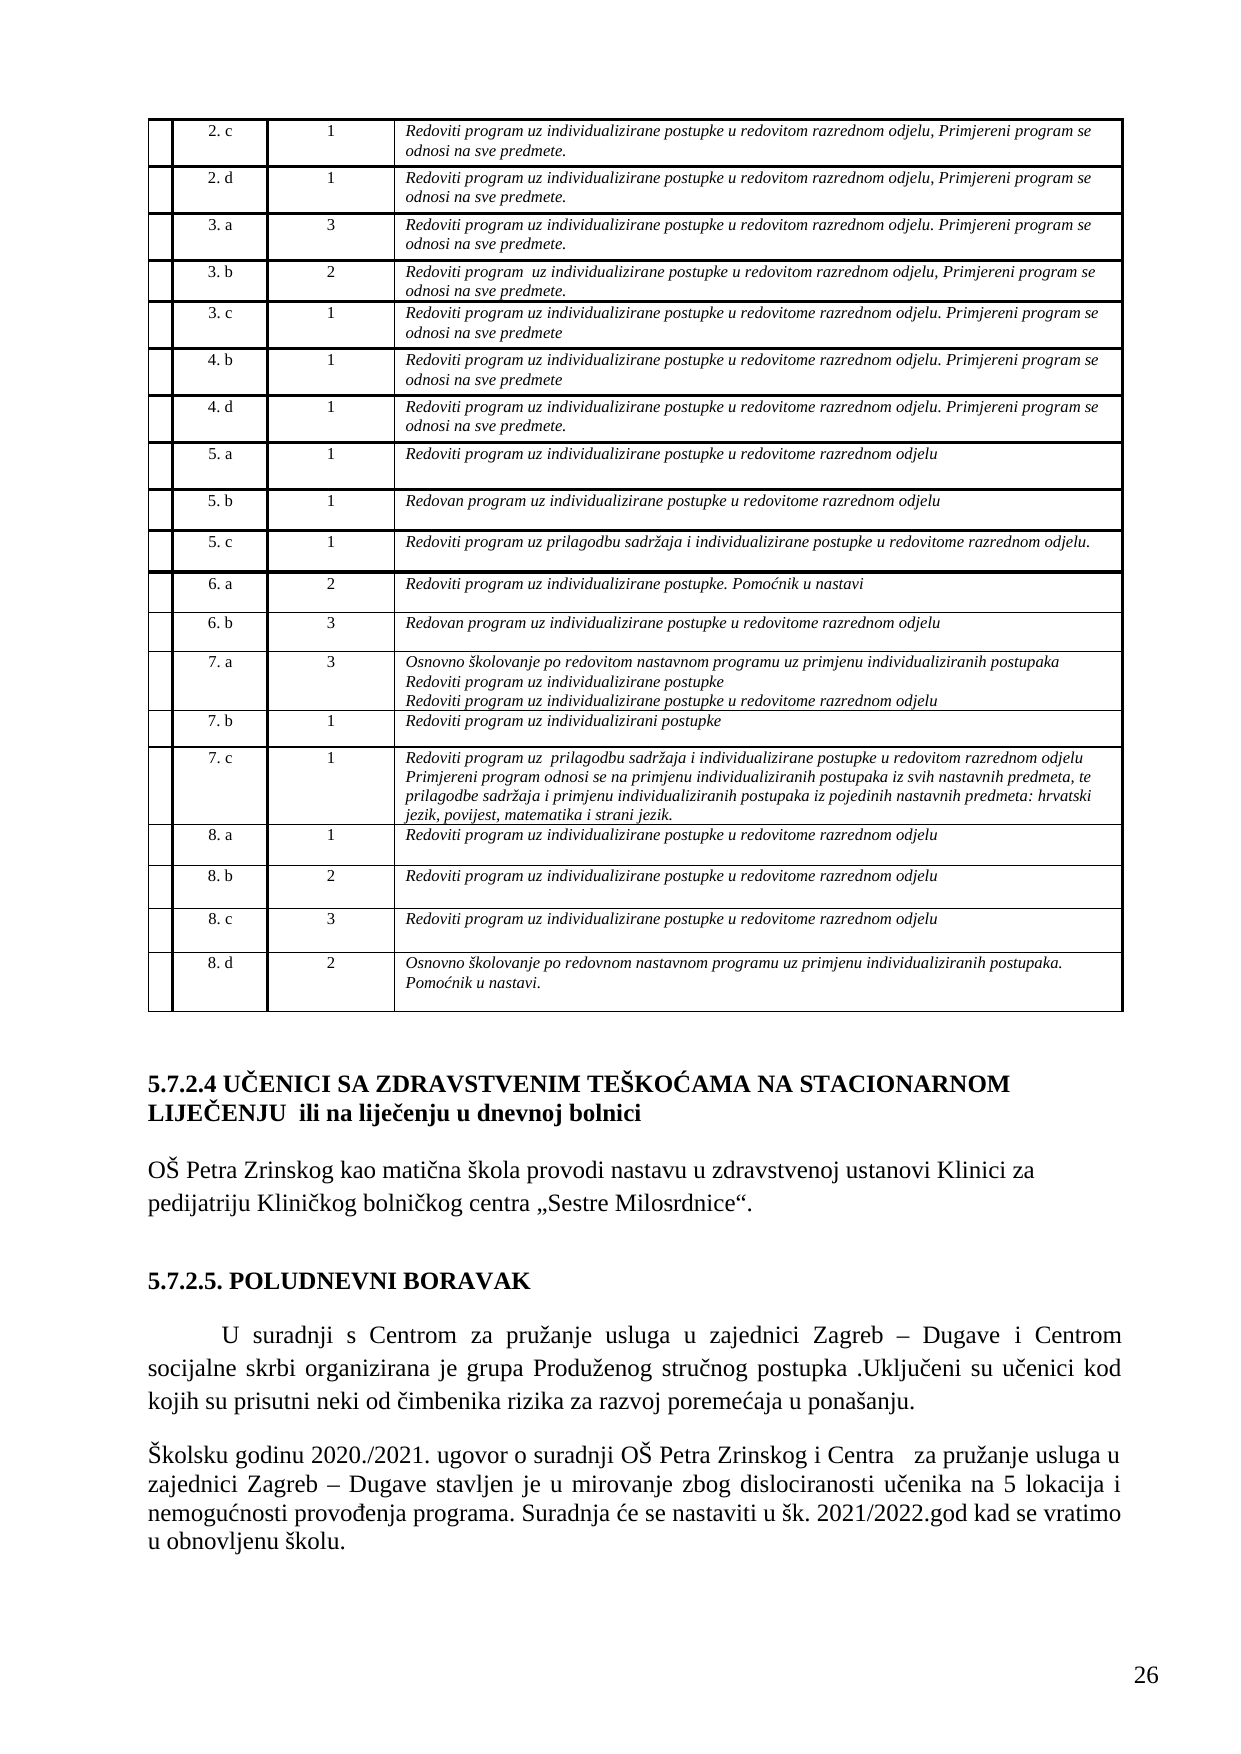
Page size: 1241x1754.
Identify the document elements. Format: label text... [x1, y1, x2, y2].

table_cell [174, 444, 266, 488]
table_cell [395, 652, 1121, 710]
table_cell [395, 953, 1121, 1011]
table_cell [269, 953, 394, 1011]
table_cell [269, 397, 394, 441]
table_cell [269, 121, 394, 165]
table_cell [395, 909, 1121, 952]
text 5.7.2.5. POLUDNEVNI BORAVAK [148, 1266, 1122, 1295]
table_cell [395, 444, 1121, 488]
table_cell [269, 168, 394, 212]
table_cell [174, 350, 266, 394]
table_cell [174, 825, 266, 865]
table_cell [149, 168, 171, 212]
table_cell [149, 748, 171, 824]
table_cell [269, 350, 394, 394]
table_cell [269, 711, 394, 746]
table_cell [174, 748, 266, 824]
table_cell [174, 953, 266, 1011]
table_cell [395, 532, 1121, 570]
text Školsku godinu 2020./2021. ugovor o suradnji OŠ Petra Zrinskog i Centra za pružanje usluga u zajednici Zagreb – Dugave stavljen je u mirovanje zbog dislociranosti učenika na 5 lokacija i nemogućnosti provođenja programa. Suradnja će se nastaviti u šk. 2021/2022.god kad se vratimo u obnovljenu školu. [148, 1440, 1122, 1555]
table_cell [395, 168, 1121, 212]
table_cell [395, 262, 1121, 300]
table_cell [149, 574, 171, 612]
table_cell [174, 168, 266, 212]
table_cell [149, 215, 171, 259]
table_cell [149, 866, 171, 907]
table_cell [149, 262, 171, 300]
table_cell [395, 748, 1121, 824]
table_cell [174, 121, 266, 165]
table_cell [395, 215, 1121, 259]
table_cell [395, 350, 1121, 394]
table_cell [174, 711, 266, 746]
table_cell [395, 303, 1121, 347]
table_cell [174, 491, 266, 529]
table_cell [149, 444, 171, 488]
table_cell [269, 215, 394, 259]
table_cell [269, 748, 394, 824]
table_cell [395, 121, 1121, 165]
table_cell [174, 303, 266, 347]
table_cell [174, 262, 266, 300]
text OŠ Petra Zrinskog kao matična škola provodi nastavu u zdravstvenoj ustanovi Klinici za pedijatriju Kliničkog bolničkog centra „Sestre Milosrdnice“. [148, 1156, 1122, 1217]
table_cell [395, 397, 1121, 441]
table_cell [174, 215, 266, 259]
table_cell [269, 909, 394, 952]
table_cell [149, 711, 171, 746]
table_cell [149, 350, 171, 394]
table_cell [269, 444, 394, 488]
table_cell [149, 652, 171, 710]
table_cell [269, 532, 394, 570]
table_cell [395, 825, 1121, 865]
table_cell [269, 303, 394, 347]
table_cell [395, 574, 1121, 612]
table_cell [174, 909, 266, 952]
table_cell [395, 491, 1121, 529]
text 5.7.2.4 UČENICI SA ZDRAVSTVENIM TEŠKOĆAMA NA STACIONARNOM LIJEČENJU ili na liječenju u dnevnoj bolnici [148, 1069, 1122, 1127]
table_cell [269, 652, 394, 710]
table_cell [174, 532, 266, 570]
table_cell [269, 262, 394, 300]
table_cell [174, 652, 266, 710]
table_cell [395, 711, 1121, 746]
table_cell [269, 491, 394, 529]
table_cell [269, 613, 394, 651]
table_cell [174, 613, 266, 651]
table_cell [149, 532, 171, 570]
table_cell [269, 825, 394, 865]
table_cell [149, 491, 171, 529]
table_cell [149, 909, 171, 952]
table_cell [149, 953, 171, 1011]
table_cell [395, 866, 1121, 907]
text U suradnji s Centrom za pružanje usluga u zajednici Zagreb – Dugave i Centrom socijalne skrbi organizirana je grupa Produženog stručnog postupka .Uključeni su učenici kod kojih su prisutni neki od čimbenika rizika za razvoj poremećaja u ponašanju. [148, 1320, 1122, 1415]
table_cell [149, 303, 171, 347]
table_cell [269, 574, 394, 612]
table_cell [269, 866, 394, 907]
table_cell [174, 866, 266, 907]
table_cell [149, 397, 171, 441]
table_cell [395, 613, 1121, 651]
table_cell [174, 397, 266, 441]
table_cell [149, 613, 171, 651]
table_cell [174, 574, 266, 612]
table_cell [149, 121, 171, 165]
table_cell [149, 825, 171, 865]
